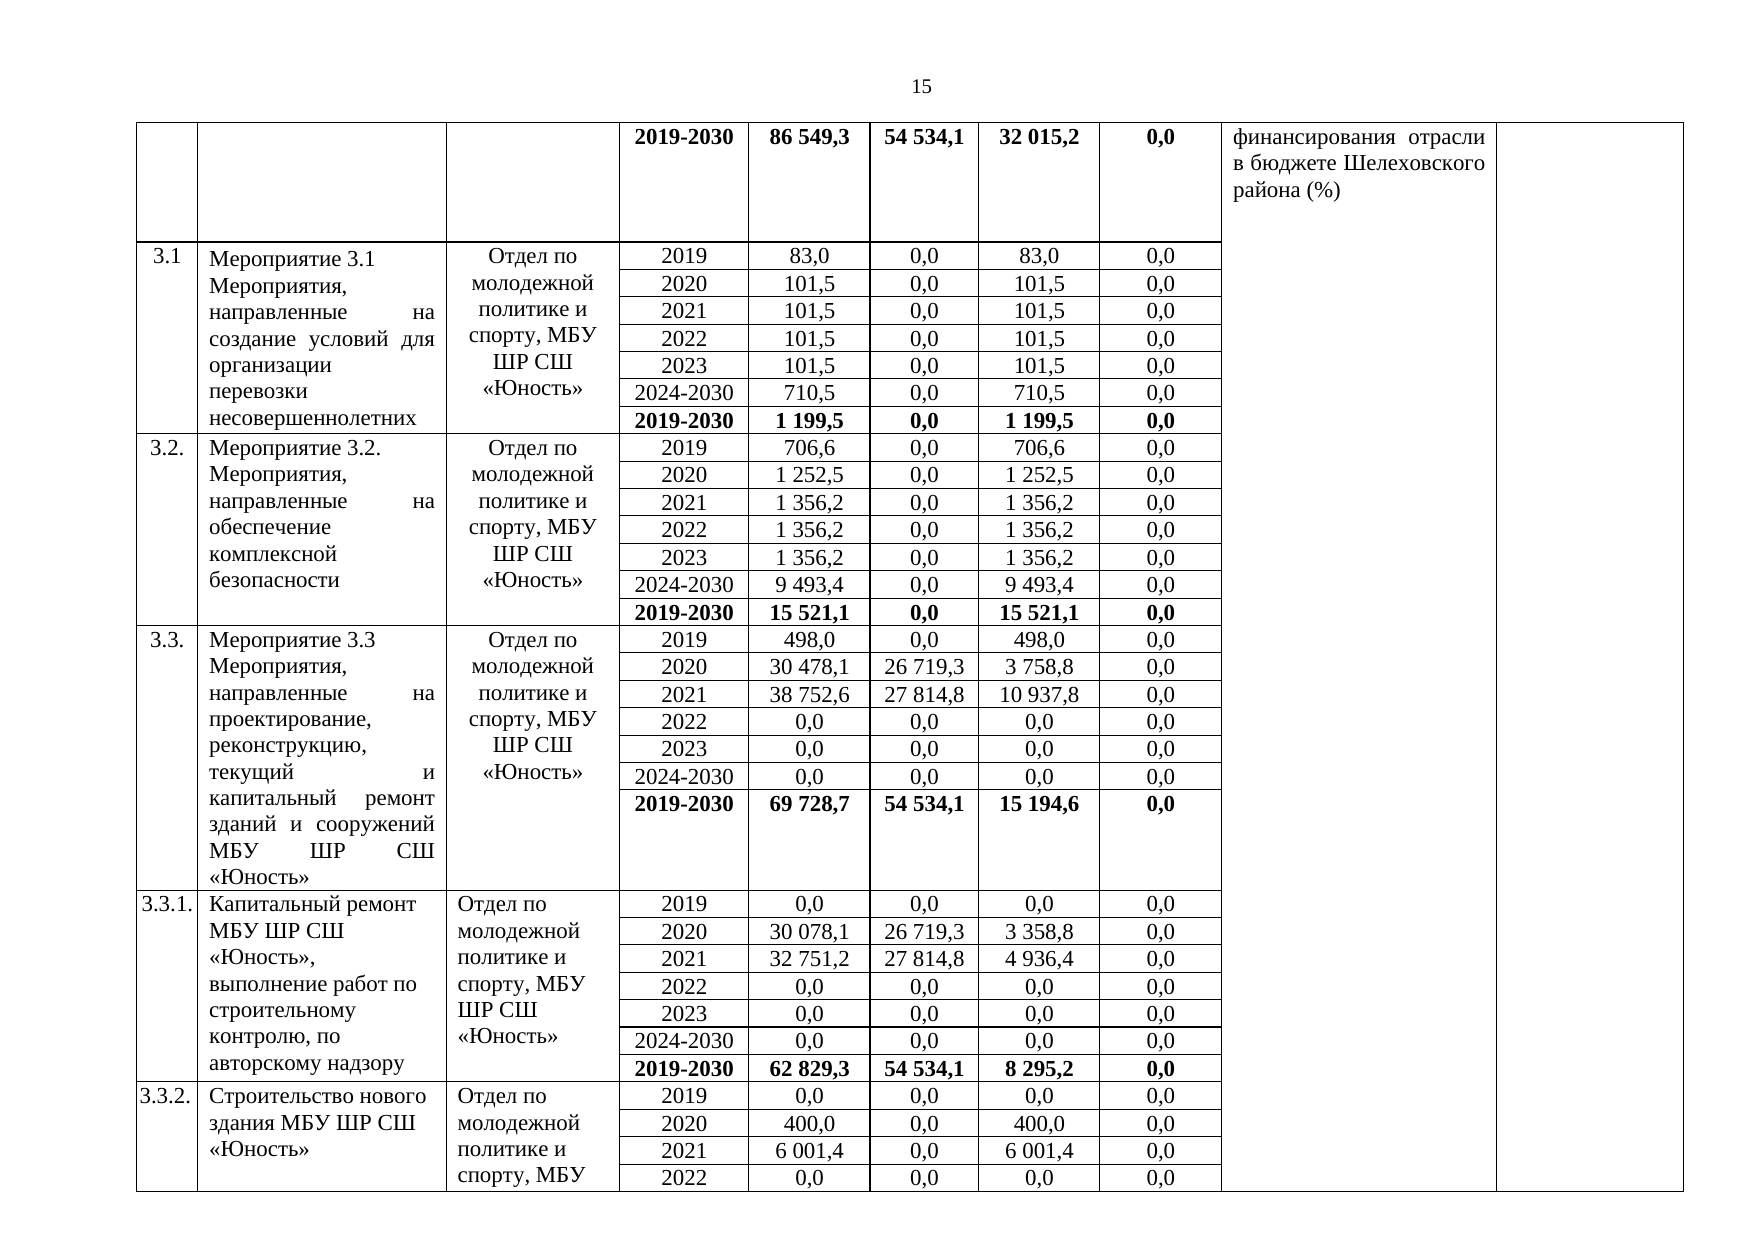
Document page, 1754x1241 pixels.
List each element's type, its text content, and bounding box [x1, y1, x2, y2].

table_cell 3.1 [137, 243, 197, 433]
table_cell 9 493,4 [749, 571, 869, 597]
table_cell 0,0 [871, 297, 978, 323]
table_cell 0,0 [871, 736, 978, 762]
table_cell 0,0 [749, 1165, 869, 1191]
table_cell 0,0 [1100, 123, 1221, 241]
table_cell 6 001,4 [979, 1137, 1099, 1163]
table_cell 62 829,3 [749, 1055, 869, 1081]
table_cell 10 937,8 [979, 681, 1099, 707]
table_cell 101,5 [979, 325, 1099, 351]
table_cell 0,0 [871, 407, 978, 433]
table_cell 0,0 [1100, 1165, 1221, 1191]
table_cell 15 521,1 [749, 599, 869, 625]
table_cell 0,0 [749, 736, 869, 762]
table_cell 0,0 [871, 489, 978, 515]
table_cell Мероприятие 3.3 Мероприятия, направленные на проектирование, реконструкцию, текущий и капитальный ремонт зданий и сооружений МБУ ШР СШ «Юность» [198, 626, 446, 889]
table_cell 0,0 [871, 599, 978, 625]
table_cell 0,0 [871, 1137, 978, 1163]
table_cell 0,0 [979, 1082, 1099, 1109]
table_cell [447, 243, 619, 433]
table_cell 0,0 [749, 763, 869, 789]
table_cell 0,0 [871, 243, 978, 269]
table_cell 32 751,2 [749, 945, 869, 972]
table_cell 1 199,5 [979, 407, 1099, 433]
table_cell 0,0 [1100, 918, 1221, 944]
table_cell 83,0 [749, 243, 869, 269]
table_cell 0,0 [871, 325, 978, 351]
table_cell 0,0 [979, 973, 1099, 999]
table_cell 0,0 [871, 1165, 978, 1191]
table_cell Капитальный ремонт МБУ ШР СШ «Юность», выполнение работ по строительному контролю, по авторскому надзору [198, 891, 446, 1081]
table_cell 69 728,7 [749, 790, 869, 889]
table_cell 0,0 [871, 708, 978, 734]
table_cell 1 252,5 [749, 462, 869, 488]
table_cell 1 356,2 [749, 489, 869, 515]
table_cell 0,0 [1100, 243, 1221, 269]
table_cell Мероприятие 3.1 Мероприятия, направленные на создание условий для организации перевозки несовершеннолетних [198, 243, 446, 433]
table_cell 0,0 [871, 763, 978, 789]
table_cell 2019-2030 [620, 790, 748, 889]
table_cell 0,0 [979, 708, 1099, 734]
table_cell 0,0 [1100, 489, 1221, 515]
table_cell 0,0 [979, 1165, 1099, 1191]
table_cell 0,0 [1100, 297, 1221, 323]
table_cell 1 356,2 [749, 516, 869, 543]
table_cell 101,5 [979, 297, 1099, 323]
table_cell 101,5 [749, 325, 869, 351]
table_cell 0,0 [871, 1082, 978, 1109]
table_cell 0,0 [1100, 973, 1221, 999]
table_cell 0,0 [1100, 1028, 1221, 1054]
table_cell 0,0 [871, 1000, 978, 1026]
table_cell 101,5 [749, 270, 869, 296]
table_cell 0,0 [871, 462, 978, 488]
table_cell 0,0 [871, 516, 978, 543]
table_cell 0,0 [1100, 653, 1221, 680]
table_cell 0,0 [749, 973, 869, 999]
table_cell 27 814,8 [871, 945, 978, 972]
table_cell 0,0 [871, 891, 978, 917]
table_cell Мероприятие 3.2. Мероприятия, направленные на обеспечение комплексной безопасности [198, 434, 446, 625]
table_cell 0,0 [749, 1000, 869, 1026]
table_cell 0,0 [749, 1028, 869, 1054]
table_cell 0,0 [749, 1082, 869, 1109]
table_cell 54 534,1 [871, 1055, 978, 1081]
table_cell 0,0 [1100, 379, 1221, 406]
table_cell 101,5 [749, 352, 869, 378]
table_cell 0,0 [1100, 270, 1221, 296]
table_cell 0,0 [1100, 1055, 1221, 1081]
table_cell 1 356,2 [979, 516, 1099, 543]
table_cell 30 478,1 [749, 653, 869, 680]
table_cell 0,0 [871, 1110, 978, 1136]
table_cell 8 295,2 [979, 1055, 1099, 1081]
table_cell 0,0 [1100, 790, 1221, 889]
table_cell 0,0 [1100, 352, 1221, 378]
table_cell 38 752,6 [749, 681, 869, 707]
table_cell 0,0 [871, 1028, 978, 1054]
table_cell 0,0 [871, 379, 978, 406]
table_cell Отдел по молодежной политике и спорту, МБУ ШР СШ «Юность» [447, 891, 619, 1081]
table_cell 86 549,3 [749, 123, 869, 241]
table_cell 710,5 [979, 379, 1099, 406]
table_cell 710,5 [749, 379, 869, 406]
table_cell 27 814,8 [871, 681, 978, 707]
table_cell 15 521,1 [979, 599, 1099, 625]
table_cell 0,0 [871, 973, 978, 999]
table_cell 400,0 [749, 1110, 869, 1136]
table_cell 0,0 [1100, 516, 1221, 543]
table_cell 3 358,8 [979, 918, 1099, 944]
table_cell 101,5 [979, 352, 1099, 378]
table_cell 15 194,6 [979, 790, 1099, 889]
table_cell 0,0 [1100, 1000, 1221, 1026]
table_cell 0,0 [871, 544, 978, 570]
table_cell Отдел по молодежной политике и спорту, МБУ ШР СШ «Юность» [447, 626, 619, 889]
table_cell 0,0 [871, 571, 978, 597]
table_cell 1 356,2 [979, 489, 1099, 515]
table_cell Строительство нового здания МБУ ШР СШ «Юность» [198, 1082, 446, 1191]
table_cell 498,0 [979, 626, 1099, 652]
table_cell 101,5 [749, 297, 869, 323]
table_cell 0,0 [1100, 891, 1221, 917]
table_cell 0,0 [1100, 571, 1221, 597]
table_cell 1 199,5 [749, 407, 869, 433]
table_cell 0,0 [1100, 736, 1221, 762]
table_cell 54 534,1 [871, 123, 978, 241]
table_cell 54 534,1 [871, 790, 978, 889]
table_cell 0,0 [871, 434, 978, 461]
table_cell 30 078,1 [749, 918, 869, 944]
table_cell 83,0 [979, 243, 1099, 269]
table_cell 0,0 [749, 708, 869, 734]
table_cell 0,0 [1100, 1137, 1221, 1163]
table_cell 498,0 [749, 626, 869, 652]
table_cell 0,0 [1100, 945, 1221, 972]
table_cell 0,0 [979, 1028, 1099, 1054]
table_cell 0,0 [1100, 544, 1221, 570]
table_cell 0,0 [979, 891, 1099, 917]
table_cell 0,0 [979, 1000, 1099, 1026]
table_cell 0,0 [1100, 681, 1221, 707]
table_cell 6 001,4 [749, 1137, 869, 1163]
table_cell 3.2. [137, 434, 197, 625]
table_cell 0,0 [1100, 1110, 1221, 1136]
table_cell 26 719,3 [871, 918, 978, 944]
table_cell 400,0 [979, 1110, 1099, 1136]
table_cell Отдел по молодежной политике и спорту, МБУ ШР СШ «Юность» [447, 1082, 619, 1191]
table_cell 9 493,4 [979, 571, 1099, 597]
table_cell 3.3. [137, 626, 197, 889]
table_cell 26 719,3 [871, 653, 978, 680]
table_cell 0,0 [871, 270, 978, 296]
table_cell 2019-2030 [620, 123, 748, 241]
table_cell 0,0 [1100, 763, 1221, 789]
table_cell 1 252,5 [979, 462, 1099, 488]
table_cell 101,5 [979, 270, 1099, 296]
table_cell 3.3.1. [137, 891, 197, 1081]
table_cell 1 356,2 [749, 544, 869, 570]
table_cell 0,0 [1100, 626, 1221, 652]
table_cell 32 015,2 [979, 123, 1099, 241]
table_cell 0,0 [871, 352, 978, 378]
table_cell 0,0 [1100, 462, 1221, 488]
table_cell 1 356,2 [979, 544, 1099, 570]
table_cell 0,0 [1100, 407, 1221, 433]
table_cell 3 758,8 [979, 653, 1099, 680]
table_cell Отдел по молодежной политике и спорту, МБУ ШР СШ «Юность» [447, 434, 619, 625]
table_cell 0,0 [1100, 325, 1221, 351]
table_cell 706,6 [749, 434, 869, 461]
table_cell 0,0 [1100, 708, 1221, 734]
table_cell 3.3.2. [137, 1082, 197, 1191]
table_cell 4 936,4 [979, 945, 1099, 972]
table_cell 0,0 [979, 736, 1099, 762]
table_cell 0,0 [871, 626, 978, 652]
table_cell 0,0 [1100, 1082, 1221, 1109]
table_cell 0,0 [1100, 599, 1221, 625]
table_cell 706,6 [979, 434, 1099, 461]
table_cell 0,0 [979, 763, 1099, 789]
table_cell 0,0 [1100, 434, 1221, 461]
table_cell 0,0 [749, 891, 869, 917]
